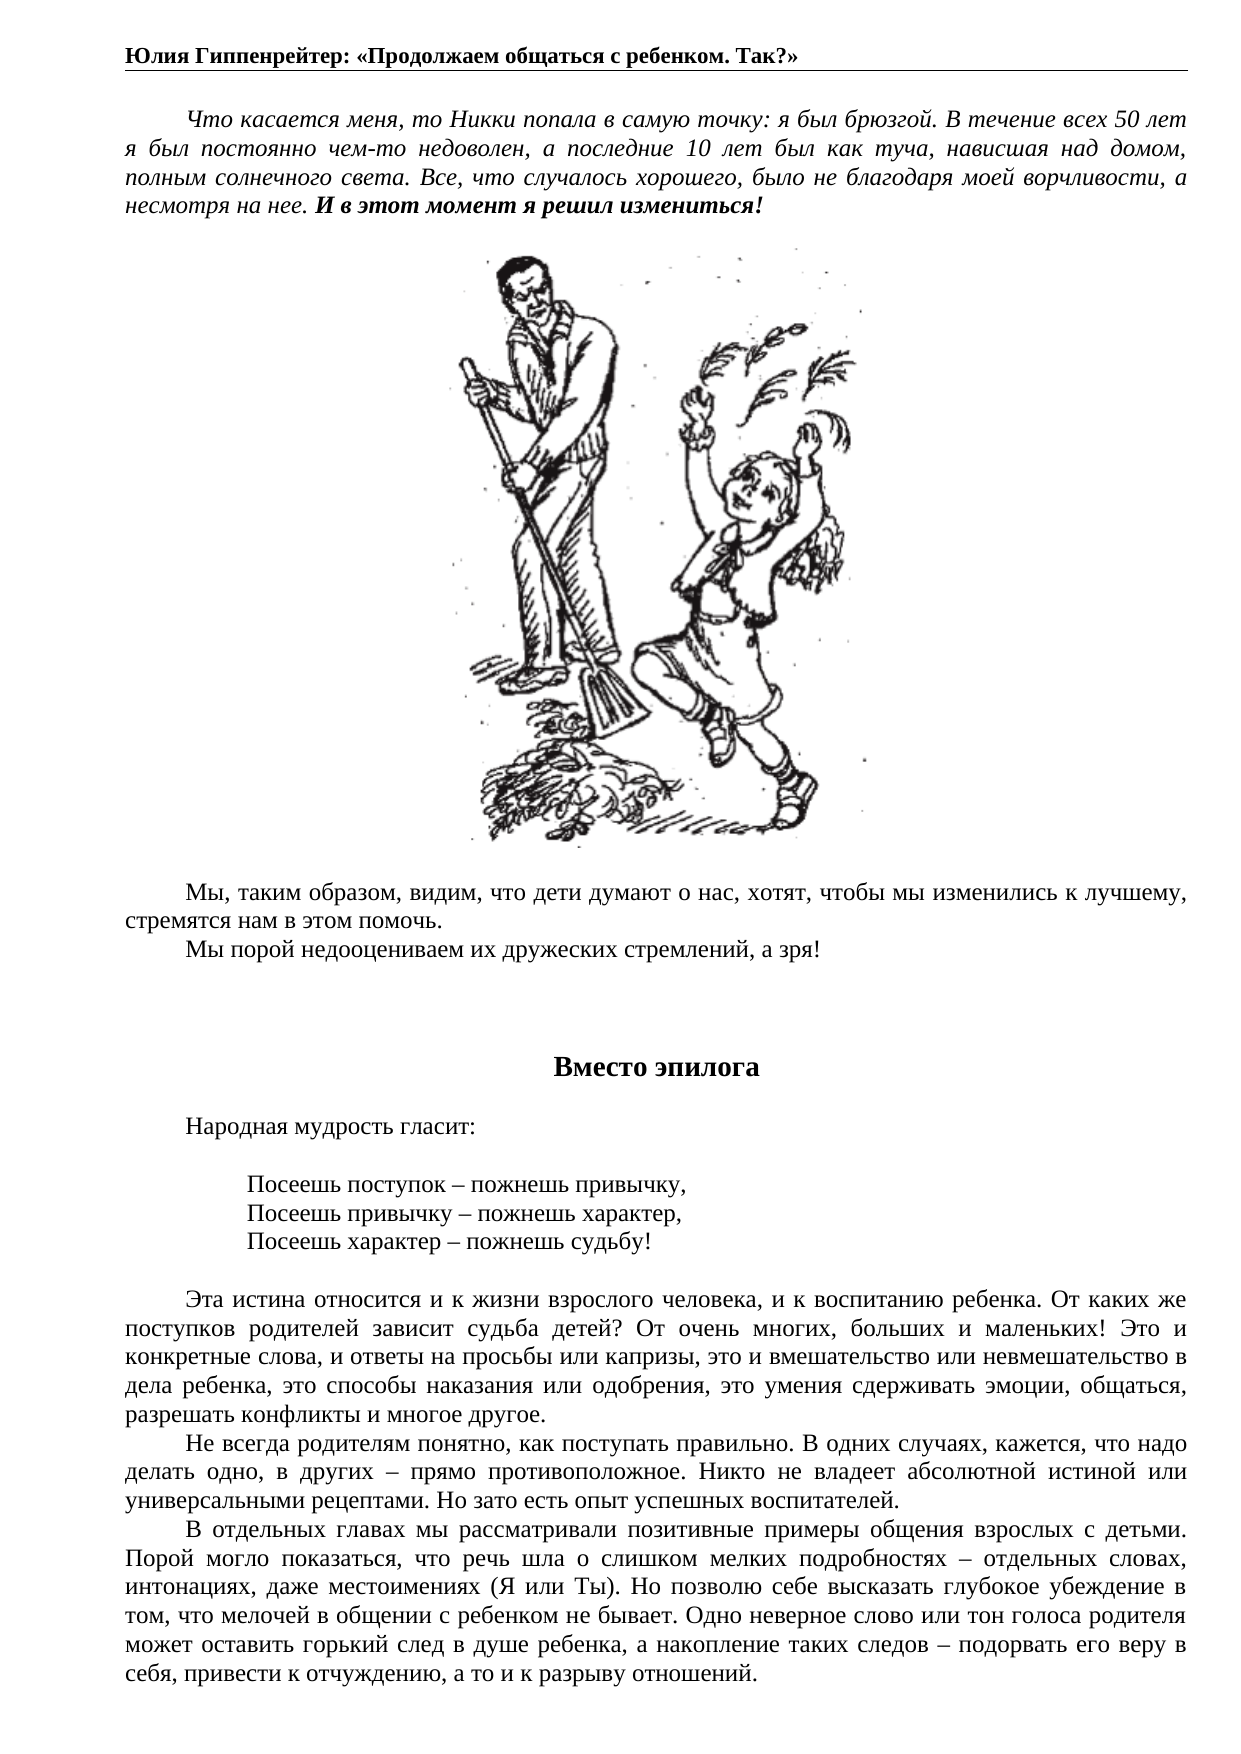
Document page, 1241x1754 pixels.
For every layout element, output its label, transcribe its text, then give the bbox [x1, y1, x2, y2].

text Не всегда родителям понятно, как поступать правильно. В одних случаях, кажется, что надо делать одно, в других – прямо противоположное. Никто не владеет абсолютной истиной или универсальными рецептами. Но зато есть опыт успешных воспитателей. [125, 1428, 1188, 1514]
text Мы, таким образом, видим, что дети думают о нас, хотят, чтобы мы изменились к лучшему, стремятся нам в этом помочь. [125, 877, 1188, 934]
text Мы порой недооцениваем их дружеских стремлений, а зря! [125, 934, 1188, 963]
text Эта истина относится и к жизни взрослого человека, и к воспитанию ребенка. От каких же поступков родителей зависит судьба детей? От очень многих, больших и маленьких! Это и конкретные слова, и ответы на просьбы или капризы, это и вмешательство или невмешательство в дела ребенка, это способы наказания или одобрения, это умения сдерживать эмоции, общаться, разрешать конфликты и многое другое. [125, 1284, 1188, 1428]
text Что касается меня, то Никки попала в самую точку: я был брюзгой. В течение всех 50 лет я был постоянно чем-то недоволен, а последние 10 лет был как туча, нависшая над домом, полным солнечного света. Все, что случалось хорошего, было не благодаря моей ворчливости, а несмотря на нее. И в этот момент я решил измениться! [125, 104, 1188, 219]
picture [445, 247, 868, 848]
text Посеешь поступок – пожнешь привычку, [187, 1169, 1126, 1198]
text Посеешь привычку – пожнешь характер, [187, 1198, 1126, 1226]
text Посеешь характер – пожнешь судьбу! [187, 1226, 1126, 1255]
text В отдельных главах мы рассматривали позитивные примеры общения взрослых с детьми. Порой могло показаться, что речь шла о слишком мелких подробностях – отдельных словах, интонациях, даже местоимениях (Я или Ты). Но позволю себе высказать глубокое убеждение в том, что мелочей в общении с ребенком не бывает. Одно неверное слово или тон голоса родителя может оставить горький след в душе ребенка, а накопление таких следов – подорвать его веру в себя, привести к отчуждению, а то и к разрыву отношений. [125, 1514, 1188, 1686]
subtitle Вместо эпилога [125, 1049, 1188, 1083]
text Народная мудрость гласит: [125, 1111, 1188, 1140]
